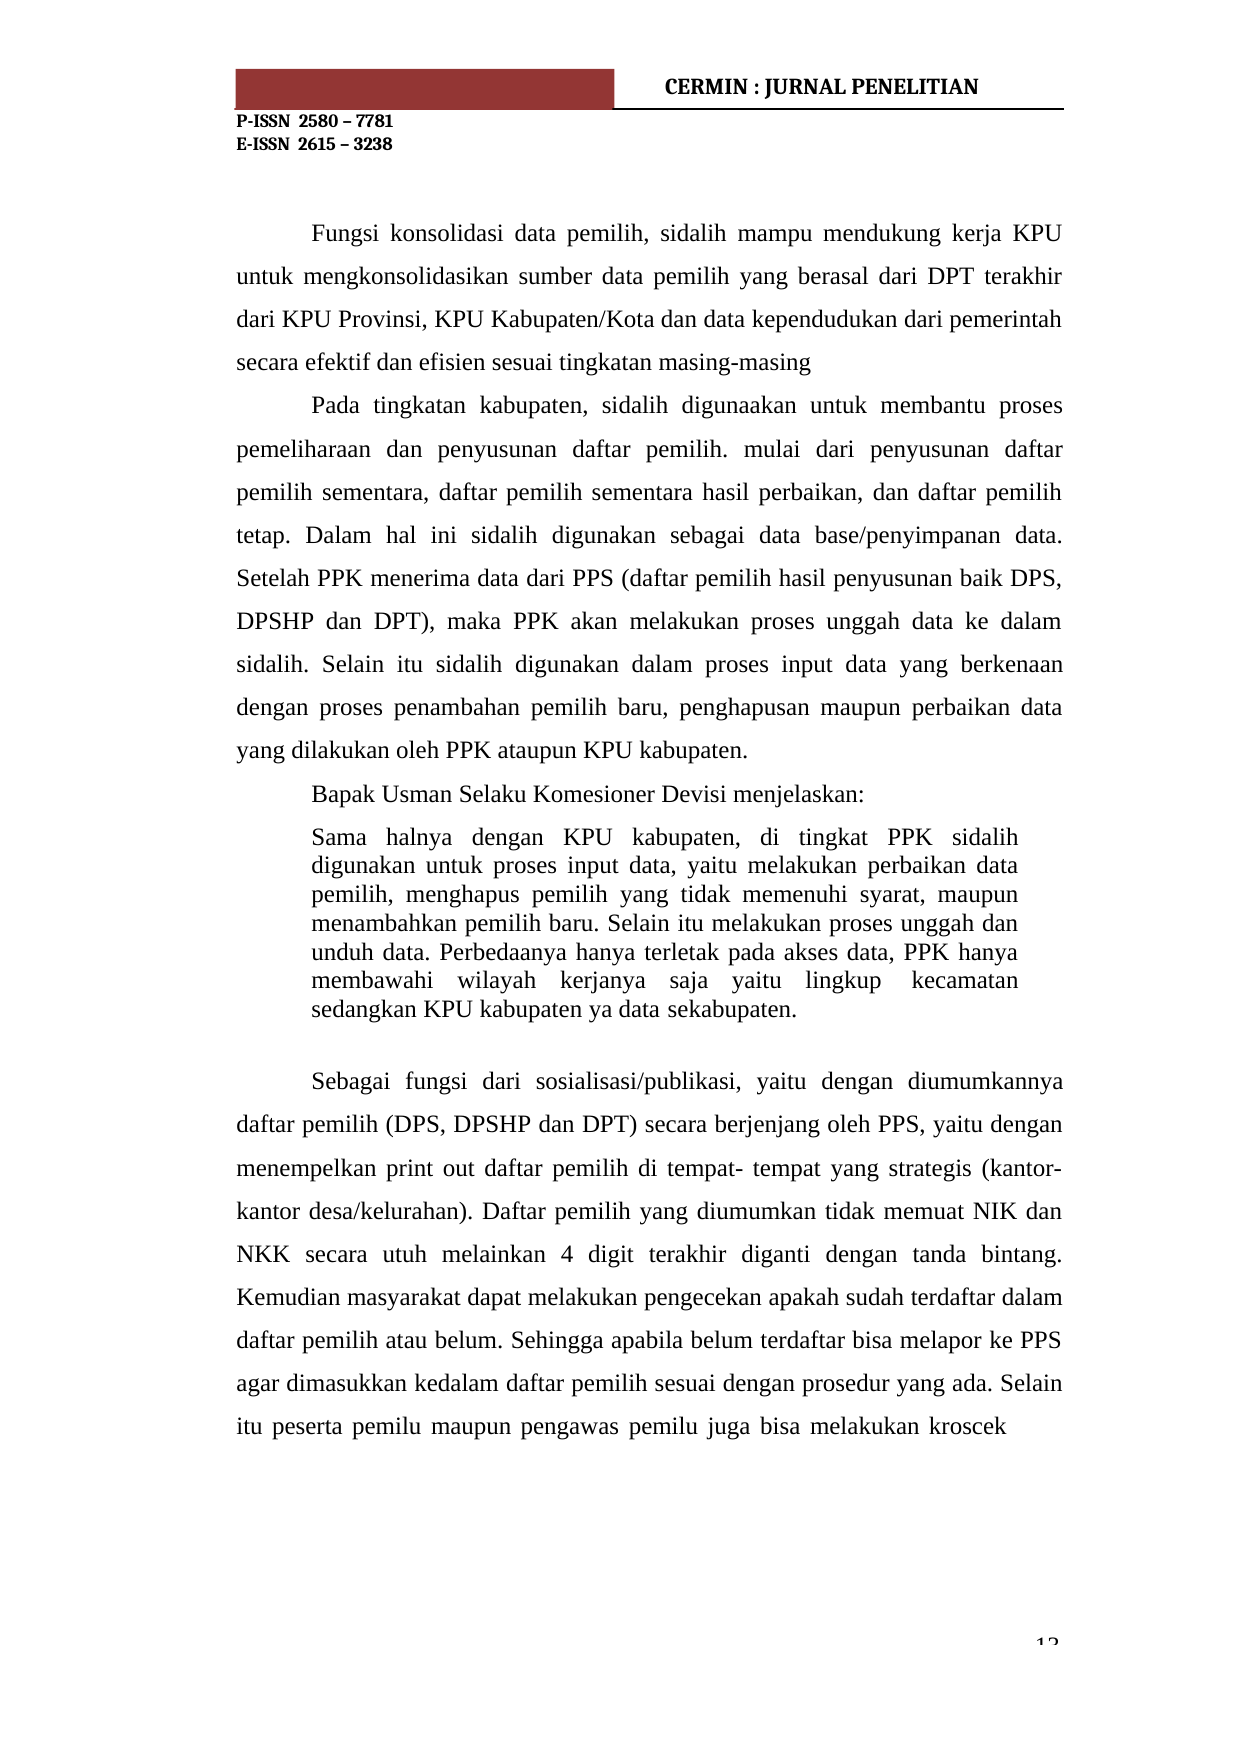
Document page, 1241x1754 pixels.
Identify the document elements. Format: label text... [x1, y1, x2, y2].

text Pada tingkatan kabupaten, sidalih digunaakan untuk membantu proses pemeliharaan dan penyusunan daftar pemilih. mulai dari penyusunan daftar pemilih sementara, daftar pemilih sementara hasil perbaikan, dan daftar pemilih tetap. Dalam hal ini sidalih digunakan sebagai data base/penyimpanan data. Setelah PPK menerima data dari PPS (daftar pemilih hasil penyusunan baik DPS, DPSHP dan DPT), maka PPK akan melakukan proses unggah data ke dalam sidalih. Selain itu sidalih digunakan dalam proses input data yang berkenaan dengan proses penambahan pemilih baru, penghapusan maupun perbaikan data yang dilakukan oleh PPK ataupun KPU kabupaten. [236, 391, 1063, 764]
text Sama halnya dengan KPU kabupaten, di tingkat PPK sidalih digunakan untuk proses input data, yaitu melakukan perbaikan data pemilih, menghapus pemilih yang tidak memenuhi syarat, maupun menambahkan pemilih baru. Selain itu melakukan proses unggah dan unduh data. Perbedaanya hanya terletak pada akses data, PPK hanya membawahi wilayah kerjanya saja yaitu lingkup kecamatan sedangkan KPU kabupaten ya data sekabupaten. [311, 822, 1019, 1023]
text Sebagai fungsi dari sosialisasi/publikasi, yaitu dengan diumumkannya daftar pemilih (DPS, DPSHP dan DPT) secara berjenjang oleh PPS, yaitu dengan menempelkan print out daftar pemilih di tempat- tempat yang strategis (kantor- kantor desa/kelurahan). Daftar pemilih yang diumumkan tidak memuat NIK dan NKK secara utuh melainkan 4 digit terakhir diganti dengan tanda bintang. Kemudian masyarakat dapat melakukan pengecekan apakah sudah terdaftar dalam daftar pemilih atau belum. Sehingga apabila belum terdaftar bisa melapor ke PPS agar dimasukkan kedalam daftar pemilih sesuai dengan prosedur yang ada. Selain itu peserta pemilu maupun pengawas pemilu juga bisa melakukan kroscek [236, 1066, 1063, 1440]
text Bapak Usman Selaku Komesioner Devisi menjelaskan: [311, 779, 1088, 807]
text Fungsi konsolidasi data pemilih, sidalih mampu mendukung kerja KPU untuk mengkonsolidasikan sumber data pemilih yang berasal dari DPT terakhir dari KPU Provinsi, KPU Kabupaten/Kota dan data kependudukan dari pemerintah secara efektif dan efisien sesuai tingkatan masing-masing [236, 218, 1063, 376]
